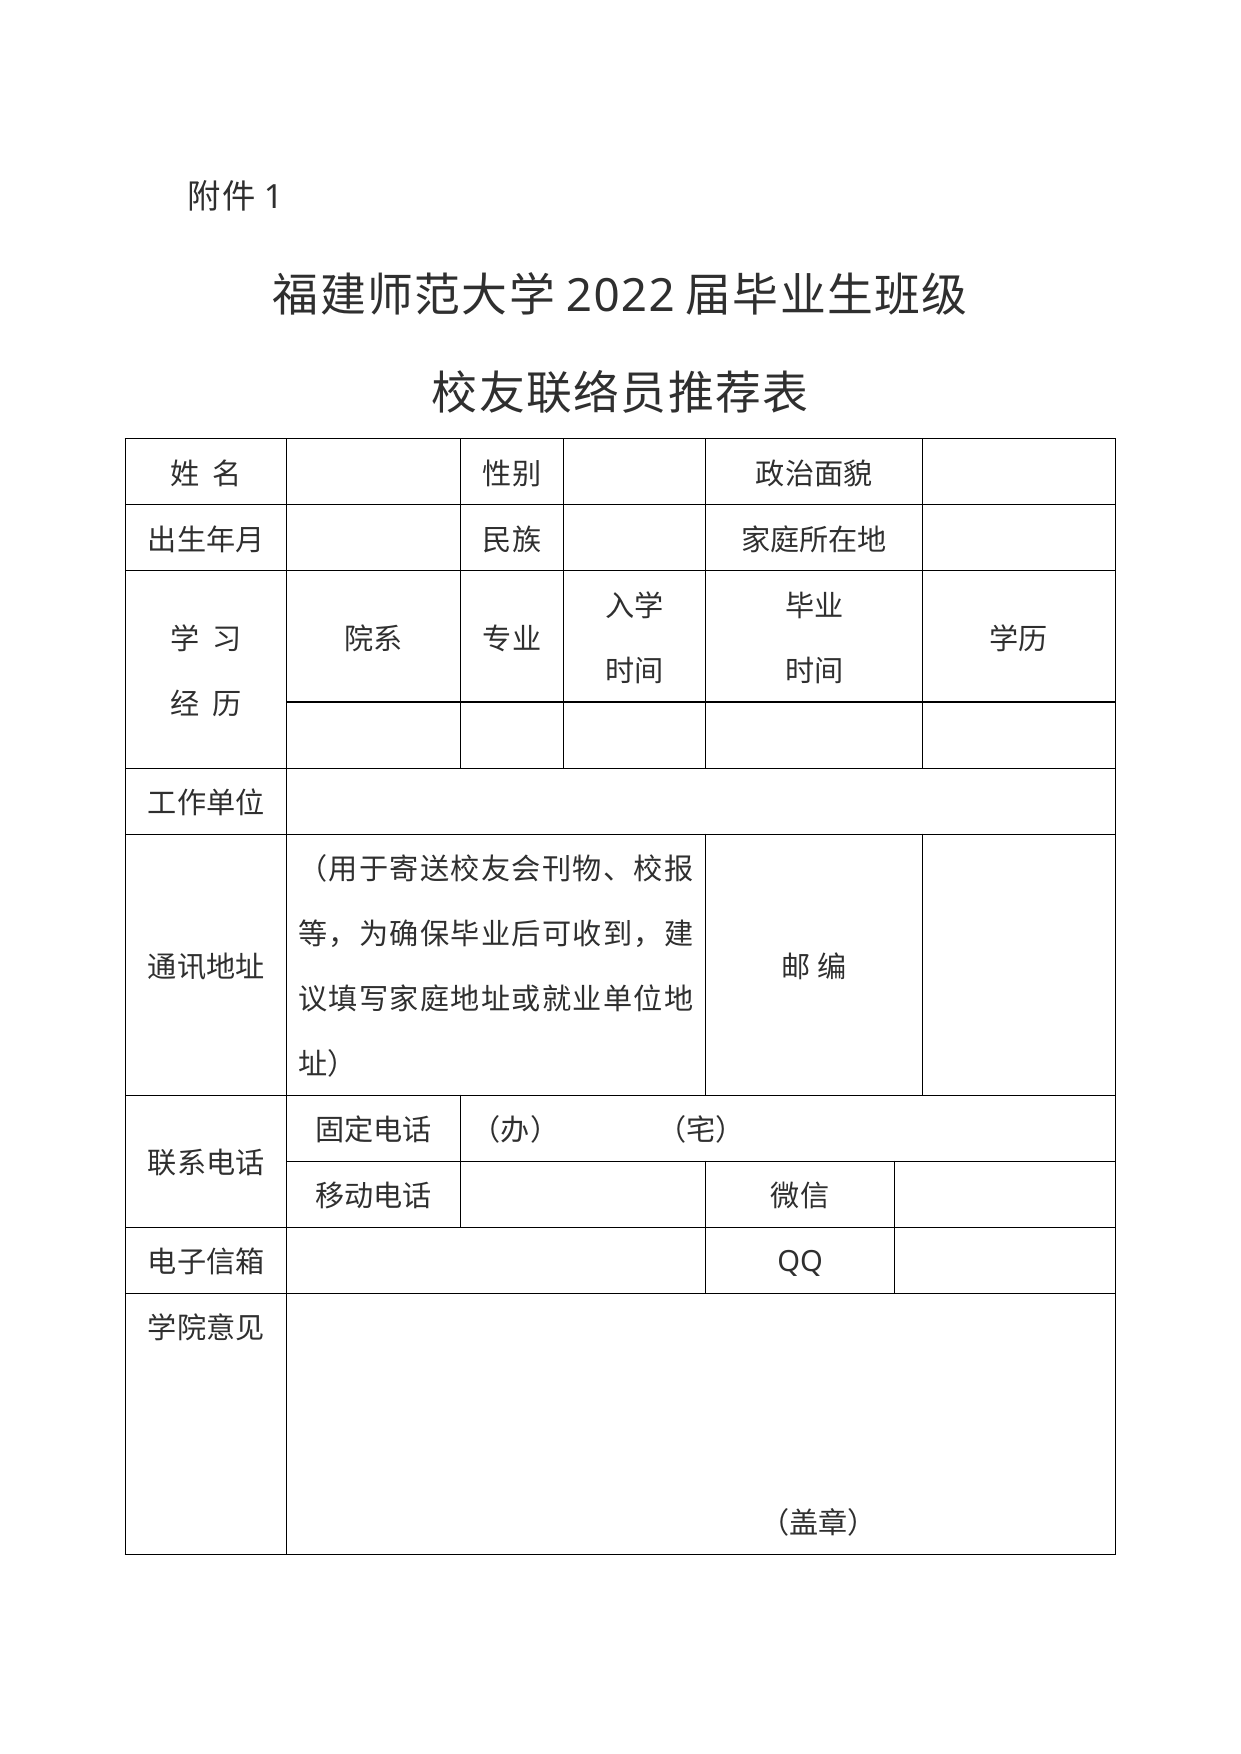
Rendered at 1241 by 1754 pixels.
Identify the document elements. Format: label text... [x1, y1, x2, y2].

table_header 性别 [461, 439, 563, 504]
table_header [564, 439, 705, 504]
table_cell [564, 505, 705, 570]
table_cell 学 习 经 历 [126, 571, 286, 767]
table_cell 家庭所在地 [706, 505, 922, 570]
table_cell [564, 703, 705, 767]
table_cell 毕业 时间 [706, 571, 922, 701]
table_cell 联系电话 [126, 1096, 286, 1227]
table_cell 邮 编 [706, 835, 922, 1094]
table_cell [923, 505, 1115, 570]
table_header 政治面貌 [706, 439, 922, 504]
table_cell 学院意见 [126, 1294, 286, 1554]
table_cell 移动电话 [287, 1162, 460, 1227]
table_cell 民族 [461, 505, 563, 570]
text 福建师范大学2022届毕业生班级 [187, 243, 1053, 341]
table_cell 工作单位 [126, 769, 286, 833]
table_header [923, 439, 1115, 504]
table_header 姓 名 [126, 439, 286, 504]
table_cell 院系 [287, 571, 460, 701]
table_cell 出生年月 [126, 505, 286, 570]
table_cell [895, 1162, 1115, 1227]
table_cell [461, 1162, 705, 1227]
table_cell [287, 1228, 705, 1293]
table_cell （办） （宅） [461, 1096, 1115, 1161]
table_cell [706, 703, 922, 767]
table_cell [923, 703, 1115, 767]
table_cell [287, 769, 1115, 833]
table_cell 通讯地址 [126, 835, 286, 1094]
table_cell （盖章） 年 月 日 [287, 1294, 1115, 1554]
table_cell [923, 835, 1115, 1094]
table_cell [287, 505, 460, 570]
table_cell 专业 [461, 571, 563, 701]
table_cell [287, 703, 460, 767]
text 校友联络员推荐表 [187, 341, 1053, 438]
table_cell 电子信箱 [126, 1228, 286, 1293]
table_header [287, 439, 460, 504]
table_cell [461, 703, 563, 767]
table_cell QQ [706, 1228, 894, 1293]
text 附件1 [187, 162, 1053, 227]
table_cell 微信 [706, 1162, 894, 1227]
table_cell 学历 [923, 571, 1115, 701]
table_cell 入学 时间 [564, 571, 705, 701]
table_cell （用于寄送校友会刊物、校报等，为确保毕业后可收到，建议填写家庭地址或就业单位地址） [287, 835, 705, 1094]
table_cell 固定电话 [287, 1096, 460, 1161]
table_cell [895, 1228, 1115, 1293]
